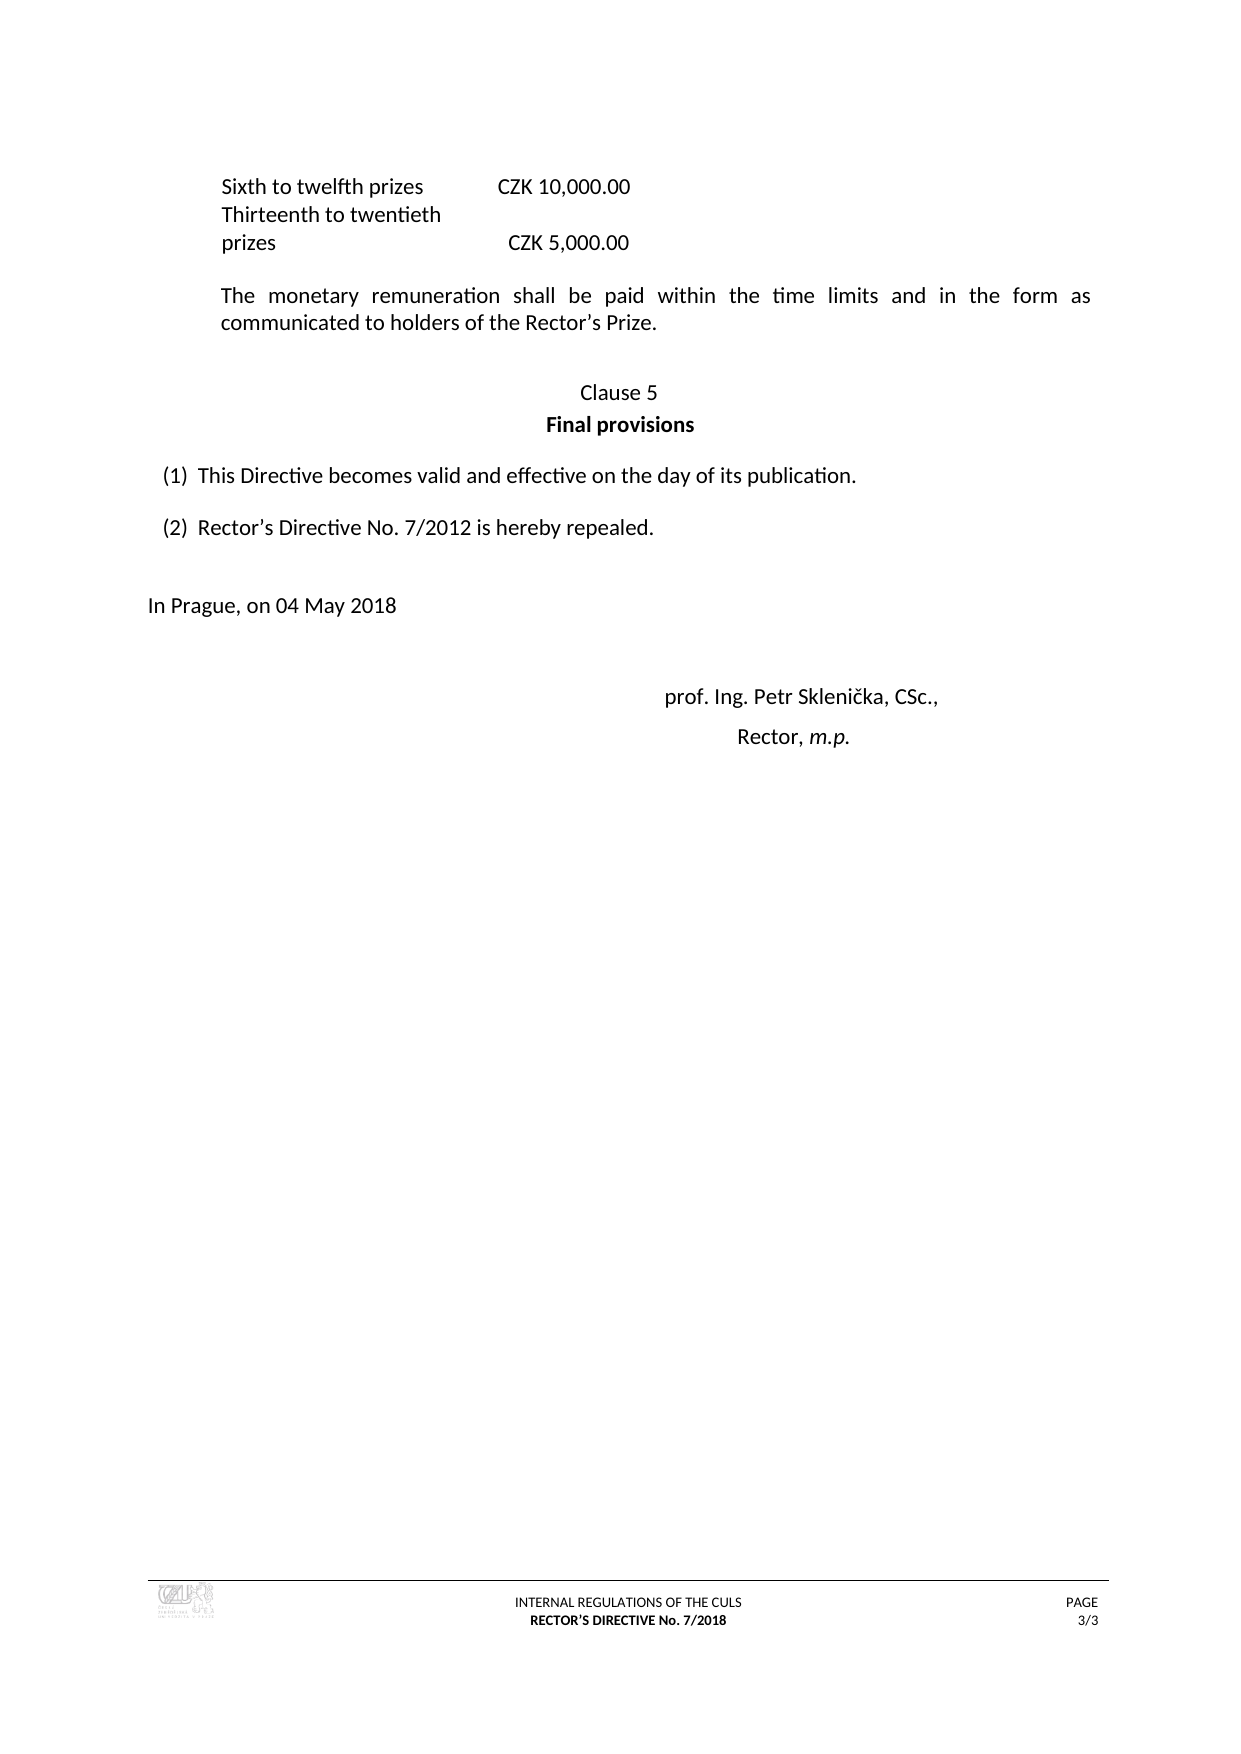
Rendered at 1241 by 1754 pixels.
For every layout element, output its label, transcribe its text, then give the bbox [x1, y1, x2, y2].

list This Directive becomes valid and effective on the day of its publication. [162, 463, 1093, 488]
text Final provisions [148, 410, 1093, 438]
table_cell CZK 5,000.00 [487, 200, 709, 256]
text In Prague, on 04 May 2018 [148, 591, 1093, 619]
table_header CZK 10,000.00 [487, 172, 709, 200]
text Clause 5 [148, 378, 1091, 406]
text prof. Ing. Petr Sklenička, CSc., [664, 682, 1093, 710]
picture [157, 1582, 214, 1618]
list Rector’s Directive No. 7/2012 is hereby repealed. [162, 513, 1093, 541]
table_header Sixth to twelfth prizes [221, 172, 487, 200]
text Rector, m.p. [737, 722, 1093, 750]
text The monetary remuneration shall be paid within the time limits and in the form as communicated to holders of the Rector’s Prize. [221, 281, 1093, 336]
table_cell Thirteenth to twentieth prizes [221, 200, 487, 256]
